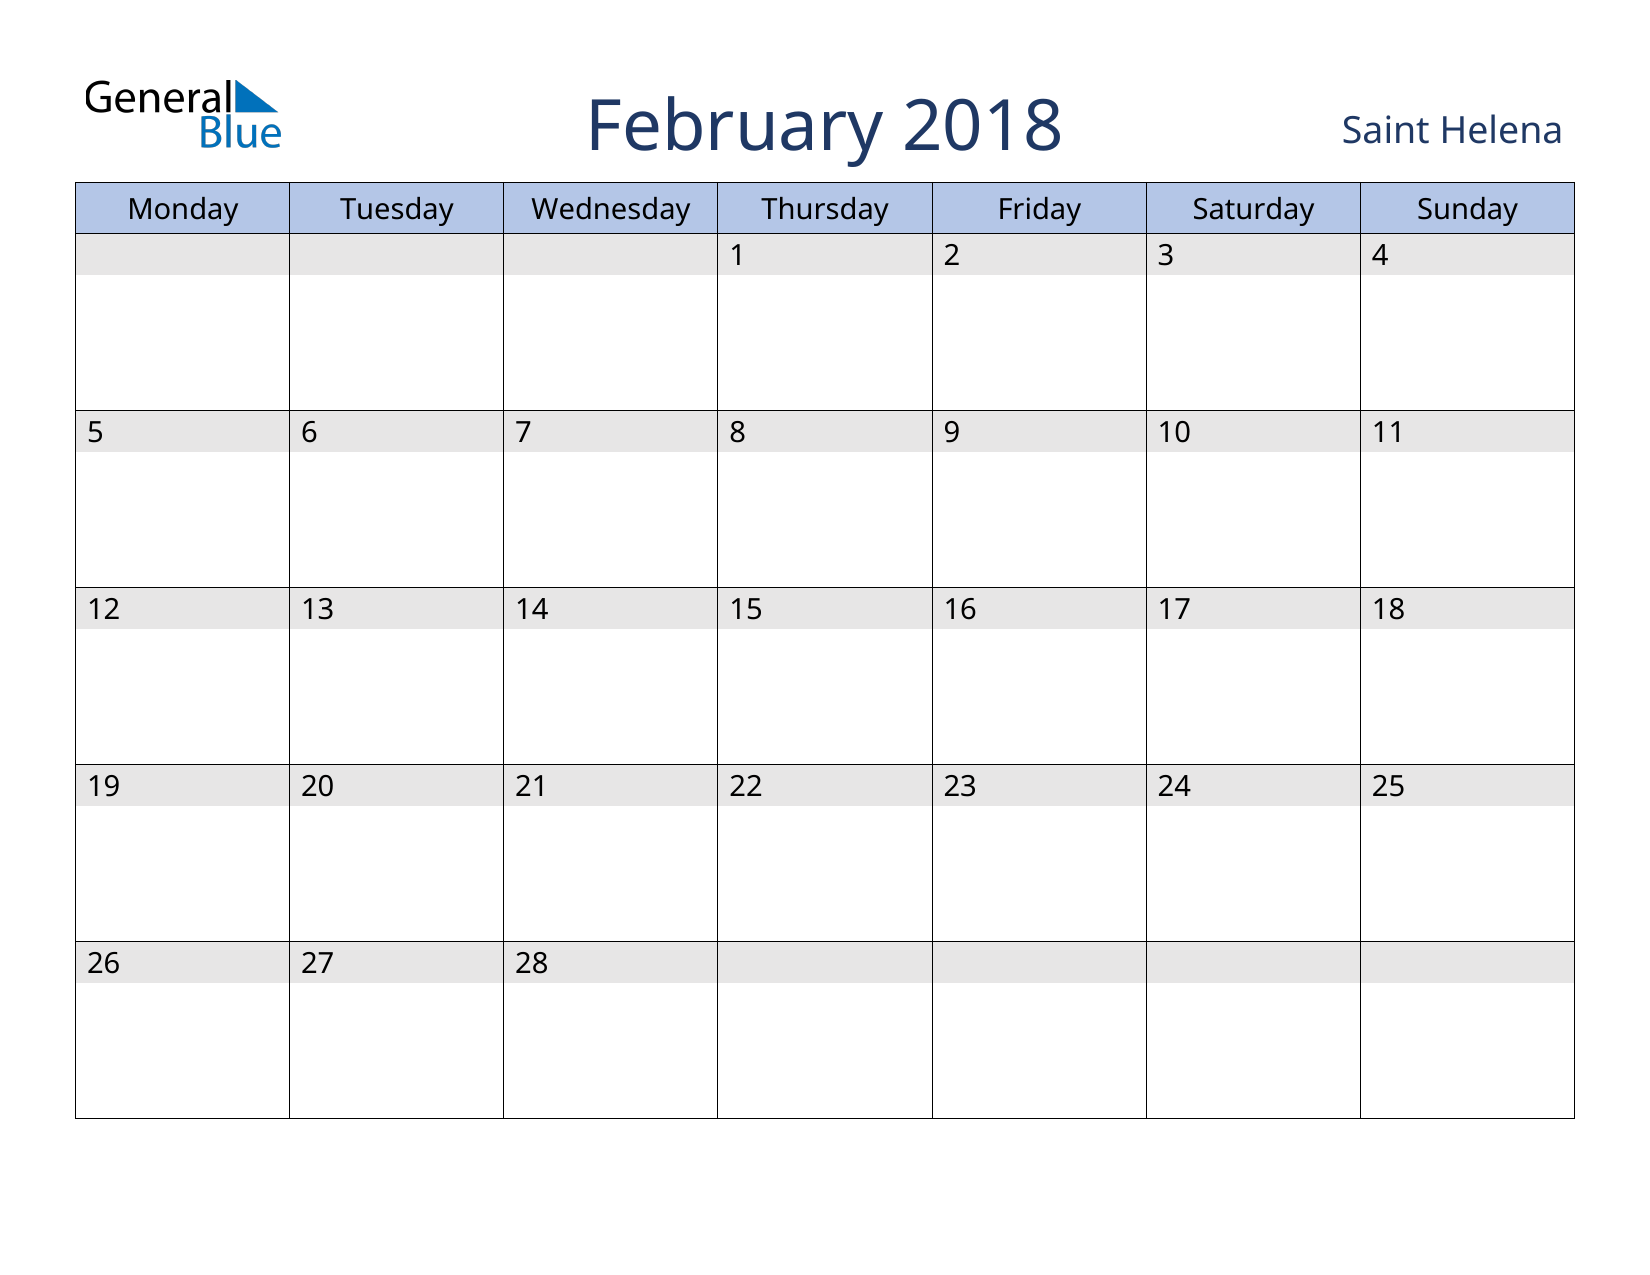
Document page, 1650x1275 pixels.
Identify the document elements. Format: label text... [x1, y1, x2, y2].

table_cell [933, 942, 1146, 983]
table_cell [718, 983, 932, 1118]
table_cell [718, 452, 932, 587]
table_cell [718, 275, 932, 410]
table_cell [290, 275, 503, 410]
table_cell 19 [76, 765, 289, 806]
table_cell Monday [76, 183, 289, 233]
table_cell 2 [933, 234, 1146, 275]
table_cell [718, 942, 932, 983]
table_cell 1 [718, 234, 932, 275]
table_cell [1147, 629, 1360, 764]
table_cell Thursday [718, 183, 932, 233]
table_cell [290, 234, 503, 275]
table_cell [933, 629, 1146, 764]
table_cell [1361, 275, 1574, 410]
table_cell 23 [933, 765, 1146, 806]
table_cell [76, 806, 289, 941]
table_cell 8 [718, 411, 932, 452]
table_cell [76, 275, 289, 410]
table_cell 26 [76, 942, 289, 983]
table_cell Friday [933, 183, 1146, 233]
table_cell 24 [1147, 765, 1360, 806]
table_cell [718, 629, 932, 764]
table_cell [933, 452, 1146, 587]
table_cell [504, 452, 717, 587]
table_cell 18 [1361, 588, 1574, 629]
table_cell [933, 806, 1146, 941]
picture [86, 80, 281, 148]
table_cell [1361, 629, 1574, 764]
table_cell [76, 452, 289, 587]
table_cell [76, 629, 289, 764]
table_header Saint Helena [1146, 75, 1574, 182]
table_cell 25 [1361, 765, 1574, 806]
table_cell 6 [290, 411, 503, 452]
table_cell [290, 983, 503, 1118]
table_cell [1361, 983, 1574, 1118]
table_cell [76, 234, 289, 275]
table_cell [1361, 942, 1574, 983]
table_cell Saturday [1147, 183, 1360, 233]
table_cell [290, 629, 503, 764]
table_cell Tuesday [290, 183, 503, 233]
table_cell [1147, 452, 1360, 587]
table_cell 16 [933, 588, 1146, 629]
table_cell [1361, 806, 1574, 941]
table_cell [1147, 942, 1360, 983]
table_cell 20 [290, 765, 503, 806]
table_cell Sunday [1361, 183, 1574, 233]
table_cell 28 [504, 942, 717, 983]
table_cell [933, 275, 1146, 410]
table_cell 27 [290, 942, 503, 983]
table_cell [933, 983, 1146, 1118]
table_cell [504, 629, 717, 764]
table_cell [1361, 452, 1574, 587]
table_cell 7 [504, 411, 717, 452]
table_cell [76, 983, 289, 1118]
table_cell [290, 452, 503, 587]
table_cell 13 [290, 588, 503, 629]
table_cell 5 [76, 411, 289, 452]
table_cell 22 [718, 765, 932, 806]
table_cell 21 [504, 765, 717, 806]
table_cell [1147, 275, 1360, 410]
table_cell 15 [718, 588, 932, 629]
table_cell [504, 234, 717, 275]
table_header February 2018 [504, 75, 1146, 182]
table_cell 9 [933, 411, 1146, 452]
table_cell 4 [1361, 234, 1574, 275]
table_cell [718, 806, 932, 941]
table_cell 12 [76, 588, 289, 629]
table_header [76, 75, 503, 182]
table_cell [1147, 983, 1360, 1118]
table_cell 10 [1147, 411, 1360, 452]
table_cell [1147, 806, 1360, 941]
table_cell Wednesday [504, 183, 717, 233]
table_cell 3 [1147, 234, 1360, 275]
table_cell 14 [504, 588, 717, 629]
table_cell [504, 275, 717, 410]
table_cell 11 [1361, 411, 1574, 452]
table_cell [504, 806, 717, 941]
table_cell [504, 983, 717, 1118]
table_cell [290, 806, 503, 941]
table_cell 17 [1147, 588, 1360, 629]
